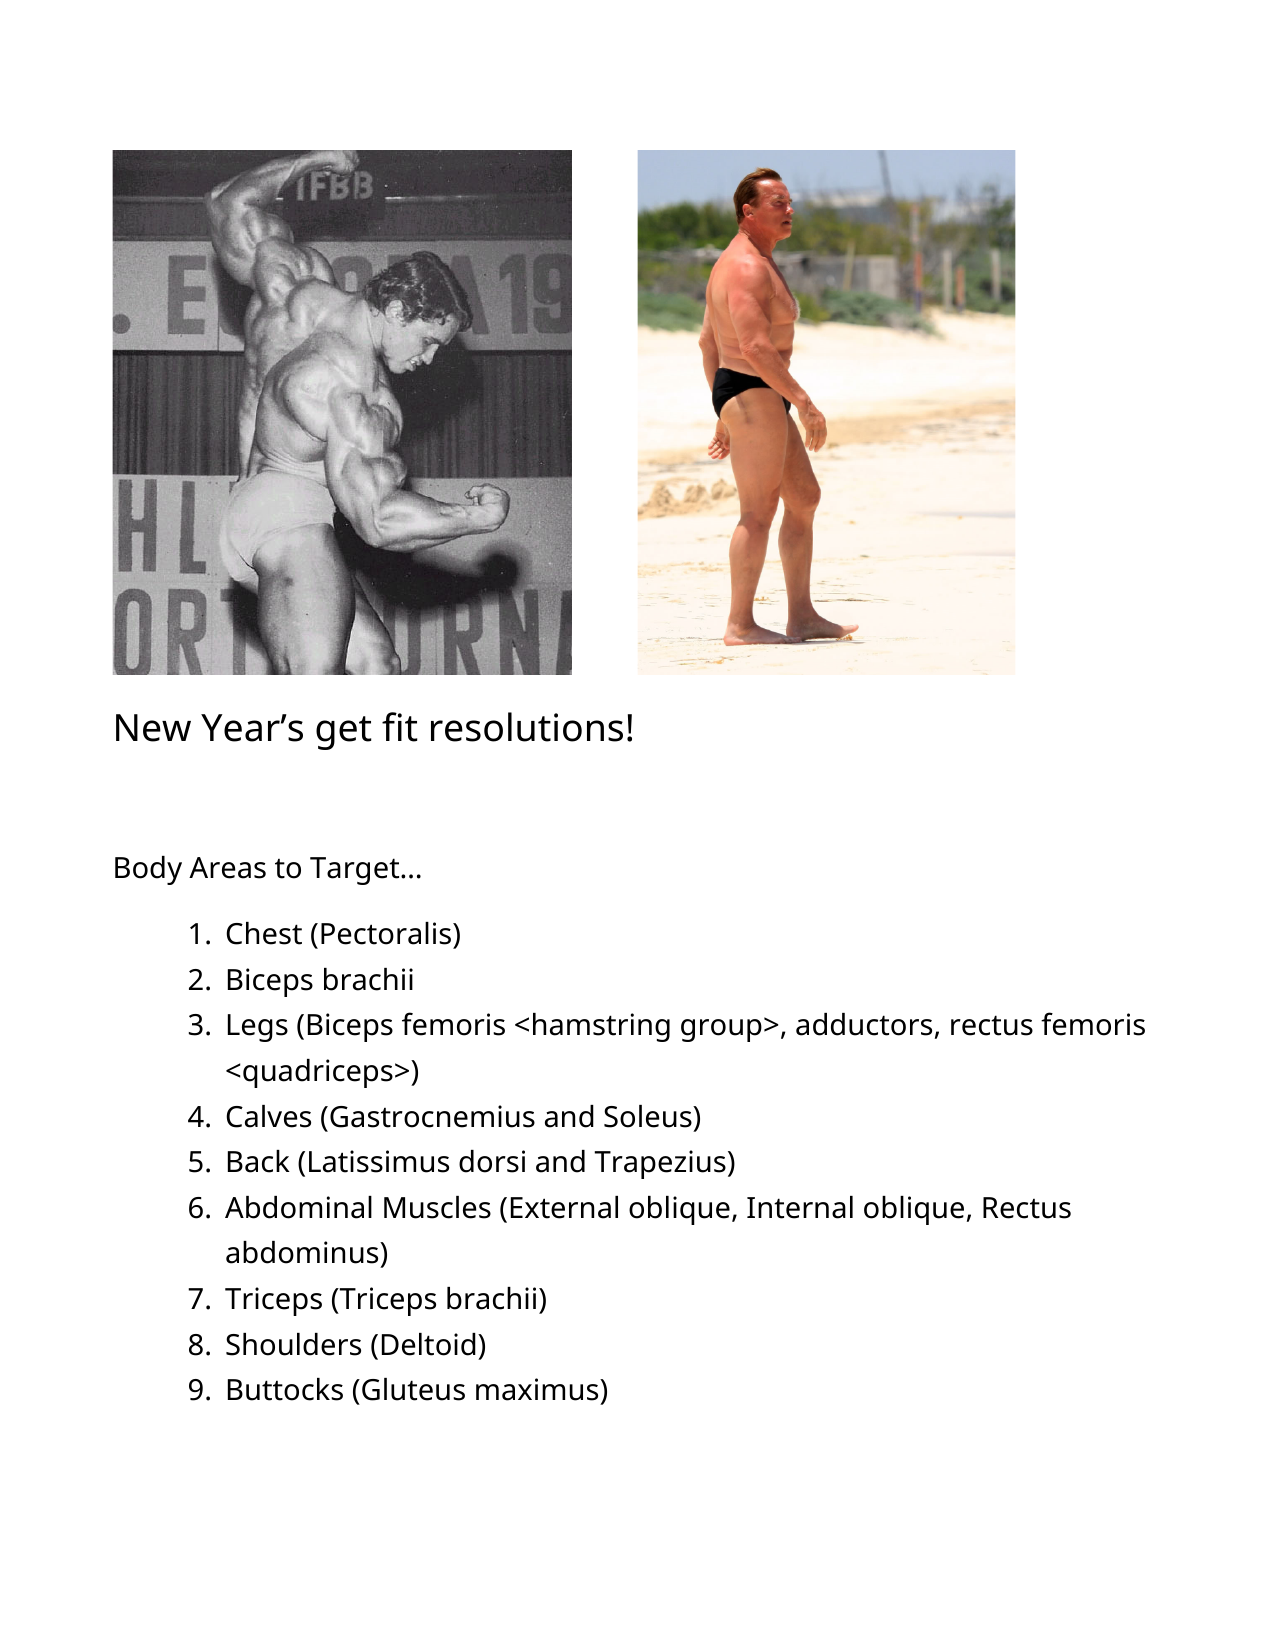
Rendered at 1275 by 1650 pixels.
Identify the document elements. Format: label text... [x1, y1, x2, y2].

text Body Areas to Target… [112, 847, 1162, 887]
list Legs (Biceps femoris <hamstring group>, adductors, rectus femoris <quadriceps>) [187, 1004, 1162, 1090]
list Back (Latissimus dorsi and Trapezius) [187, 1141, 1162, 1181]
picture [637, 150, 1016, 675]
text New Year’s get fit resolutions! [112, 701, 1162, 752]
list Abdominal Muscles (External oblique, Internal oblique, Rectus abdominus) [187, 1187, 1162, 1272]
list Biceps brachii [187, 959, 1162, 999]
list Shoulders (Deltoid) [187, 1324, 1162, 1364]
list Chest (Pectoralis) [187, 913, 1162, 953]
picture [112, 150, 572, 675]
list Buttocks (Gluteus maximus) [187, 1369, 1162, 1409]
list Triceps (Triceps brachii) [187, 1278, 1162, 1318]
list Calves (Gastrocnemius and Soleus) [187, 1096, 1162, 1136]
